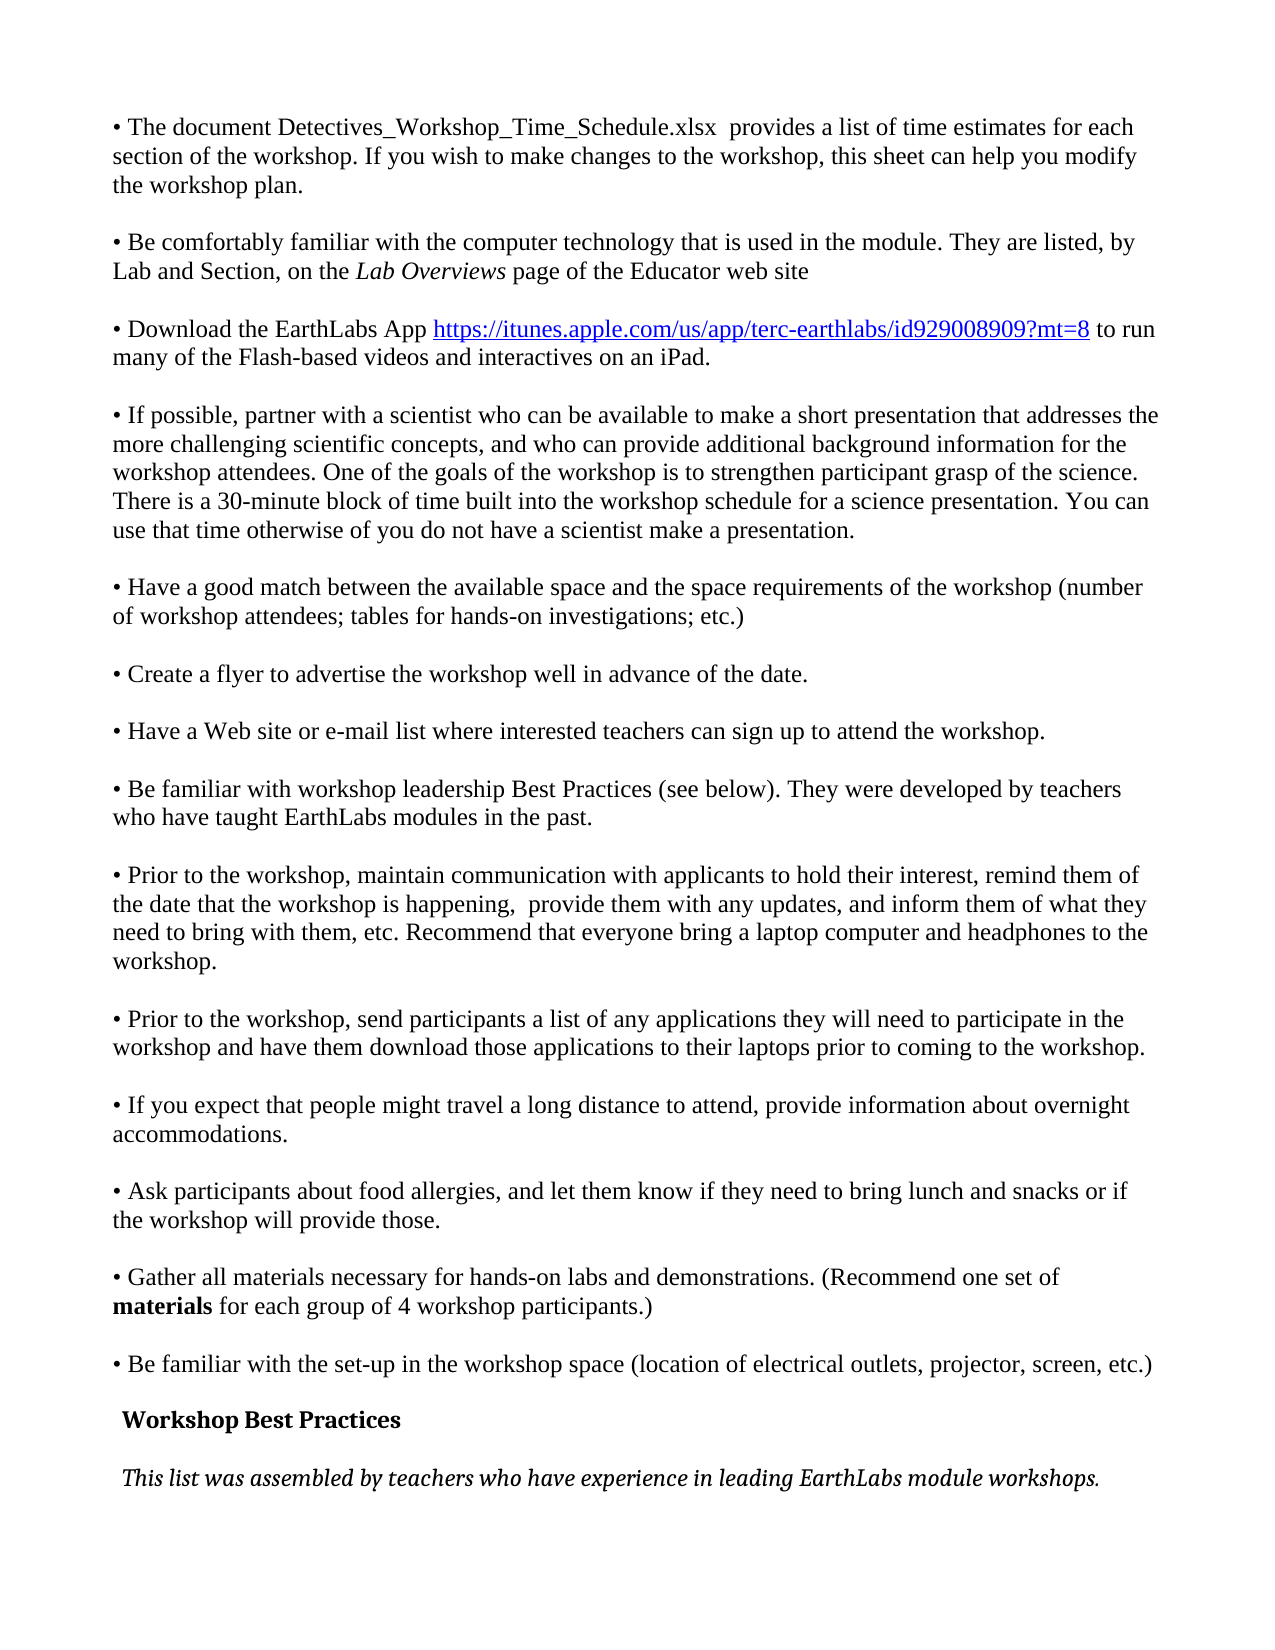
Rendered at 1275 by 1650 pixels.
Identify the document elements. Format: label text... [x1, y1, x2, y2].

text • Ask participants about food allergies, and let them know if they need to bring lunch and snacks or if the workshop will provide those. [112, 1176, 1162, 1234]
text • Have a good match between the available space and the space requirements of the workshop (number of workshop attendees; tables for hands-on investigations; etc.) [112, 572, 1162, 630]
text This list was assembled by teachers who have experience in leading EarthLabs module workshops. [122, 1464, 1162, 1492]
text Workshop Best Practices [122, 1406, 1162, 1435]
text • Create a flyer to advertise the workshop well in advance of the date. [112, 659, 1162, 687]
text • Download the EarthLabs App https://itunes.apple.com/us/app/terc-earthlabs/id929008909?mt=8 to run many of the Flash-based videos and interactives on an iPad. [112, 314, 1162, 371]
text • If you expect that people might travel a long distance to attend, provide information about overnight accommodations. [112, 1090, 1162, 1147]
text • Prior to the workshop, send participants a list of any applications they will need to participate in the workshop and have them download those applications to their laptops prior to coming to the workshop. [112, 1004, 1162, 1061]
text • The document Detectives_Workshop_Time_Schedule.xlsx provides a list of time estimates for each section of the workshop. If you wish to make changes to the workshop, this sheet can help you modify the workshop plan. [112, 112, 1162, 199]
text • If possible, partner with a scientist who can be available to make a short presentation that addresses the more challenging scientific concepts, and who can provide additional background information for the workshop attendees. One of the goals of the workshop is to strengthen participant grasp of the science. There is a 30-minute block of time built into the workshop schedule for a science presentation. You can use that time otherwise of you do not have a scientist make a presentation. [112, 400, 1162, 544]
text • Be familiar with workshop leadership Best Practices (see below). They were developed by teachers who have taught EarthLabs modules in the past. [112, 774, 1162, 831]
text • Have a Web site or e-mail list where interested teachers can sign up to attend the workshop. [112, 716, 1162, 745]
text • Gather all materials necessary for hands-on labs and demonstrations. (Recommend one set of materials for each group of 4 workshop participants.) [112, 1262, 1162, 1320]
text • Be familiar with the set-up in the workshop space (location of electrical outlets, projector, screen, etc.) [112, 1349, 1162, 1377]
text • Prior to the workshop, maintain communication with applicants to hold their interest, remind them of the date that the workshop is happening, provide them with any updates, and inform them of what they need to bring with them, etc. Recommend that everyone bring a laptop computer and headphones to the workshop. [112, 860, 1162, 975]
text • Be comfortably familiar with the computer technology that is used in the module. They are listed, by Lab and Section, on the Lab Overviews page of the Educator web site [112, 227, 1162, 285]
